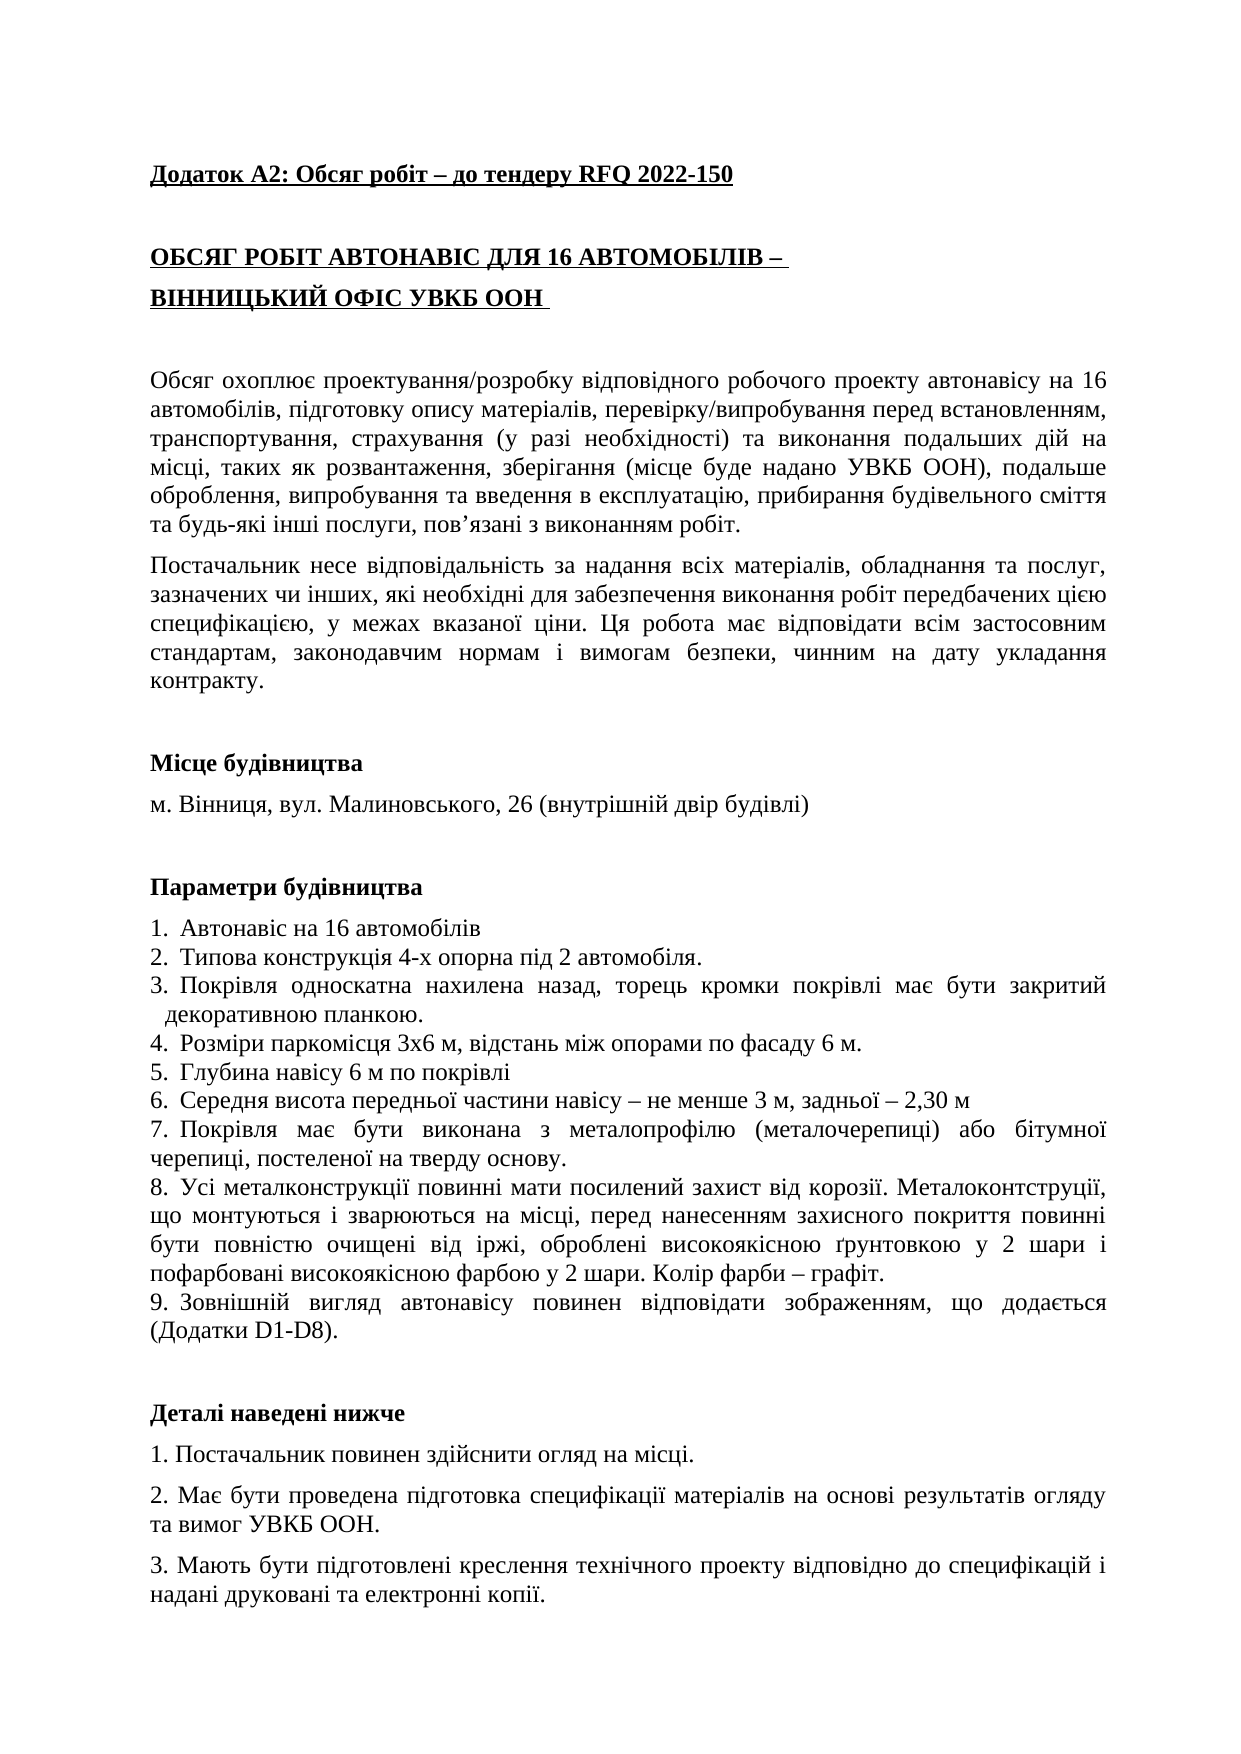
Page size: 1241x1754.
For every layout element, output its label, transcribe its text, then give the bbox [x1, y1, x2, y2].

text Місце будівництва [150, 748, 1107, 777]
text 2. Має бути проведена підготовка специфікації матеріалів на основі результатів огляду та вимог УВКБ ООН. [150, 1481, 1107, 1538]
list Середня висота передньої частини навісу – не менше 3 м, задньої – 2,30 м [150, 1086, 1107, 1114]
list Розміри паркомісця 3х6 м, відстань між опорами по фасаду 6 м. [150, 1028, 1107, 1057]
text Параметри будівництва [150, 872, 1107, 901]
text Деталі наведені нижче [150, 1398, 1107, 1427]
list Зовнішній вигляд автонавісу повинен відповідати зображенням, що додається (Додатки D1-D8). [150, 1287, 1107, 1344]
text 1. Постачальник повинен здійснити огляд на місці. [150, 1439, 1107, 1468]
text 3. Мають бути підготовлені креслення технічного проекту відповідно до специфікацій і надані друковані та електронні копії. [150, 1551, 1107, 1608]
text Додаток A2: Обсяг робіт – до тендеру RFQ 2022-150 [150, 159, 1107, 188]
list Покрівля має бути виконана з металопрофілю (металочерепиці) або бітумної черепиці, постеленої на тверду основу. [150, 1114, 1107, 1172]
text Обсяг охоплює проектування/розробку відповідного робочого проекту автонавісу на 16 автомобілів, підготовку опису матеріалів, перевірку/випробування перед встановленням, транспортування, страхування (у разі необхідності) та виконання подальших дій на місці, таких як розвантаження, зберігання (місце буде надано УВКБ ООН), подальше оброблення, випробування та введення в експлуатацію, прибирання будівельного сміття та будь-які інші послуги, пов’язані з виконанням робіт. [150, 366, 1107, 538]
list Покрівля односкатна нахилена назад, торець кромки покрівлі має бути закритий декоративною планкою. [150, 971, 1107, 1028]
text ОБСЯГ РОБІТ АВТОНАВІС ДЛЯ 16 АВТОМОБІЛІВ – [150, 242, 1107, 271]
text Постачальник несе відповідальність за надання всіх матеріалів, обладнання та послуг, зазначених чи інших, які необхідні для забезпечення виконання робіт передбачених цією специфікацією, у межах вказаної ціни. Ця робота має відповідати всім застосовним стандартам, законодавчим нормам і вимогам безпеки, чинним на дату укладання контракту. [150, 551, 1107, 694]
list Автонавіс на 16 автомобілів [150, 913, 1107, 942]
list Глубина навісу 6 м по покрівлі [150, 1057, 1107, 1086]
text ВІННИЦЬКИЙ ОФІС УВКБ ООН [150, 283, 1107, 312]
list Усі металконструкції повинні мати посилений захист від корозії. Металоконтструції, що монтуються і зварюються на місці, перед нанесенням захисного покриття повинні бути повністю очищені від іржі, оброблені високоякісною ґрунтовкою у 2 шари і пофарбовані високоякісною фарбою у 2 шари. Колір фарби – графіт. [150, 1172, 1107, 1287]
text м. Вінниця, вул. Малиновського, 26 (внутрішній двір будівлі) [150, 789, 1107, 818]
list Типова конструкція 4-х опорна під 2 автомобіля. [150, 942, 1107, 971]
